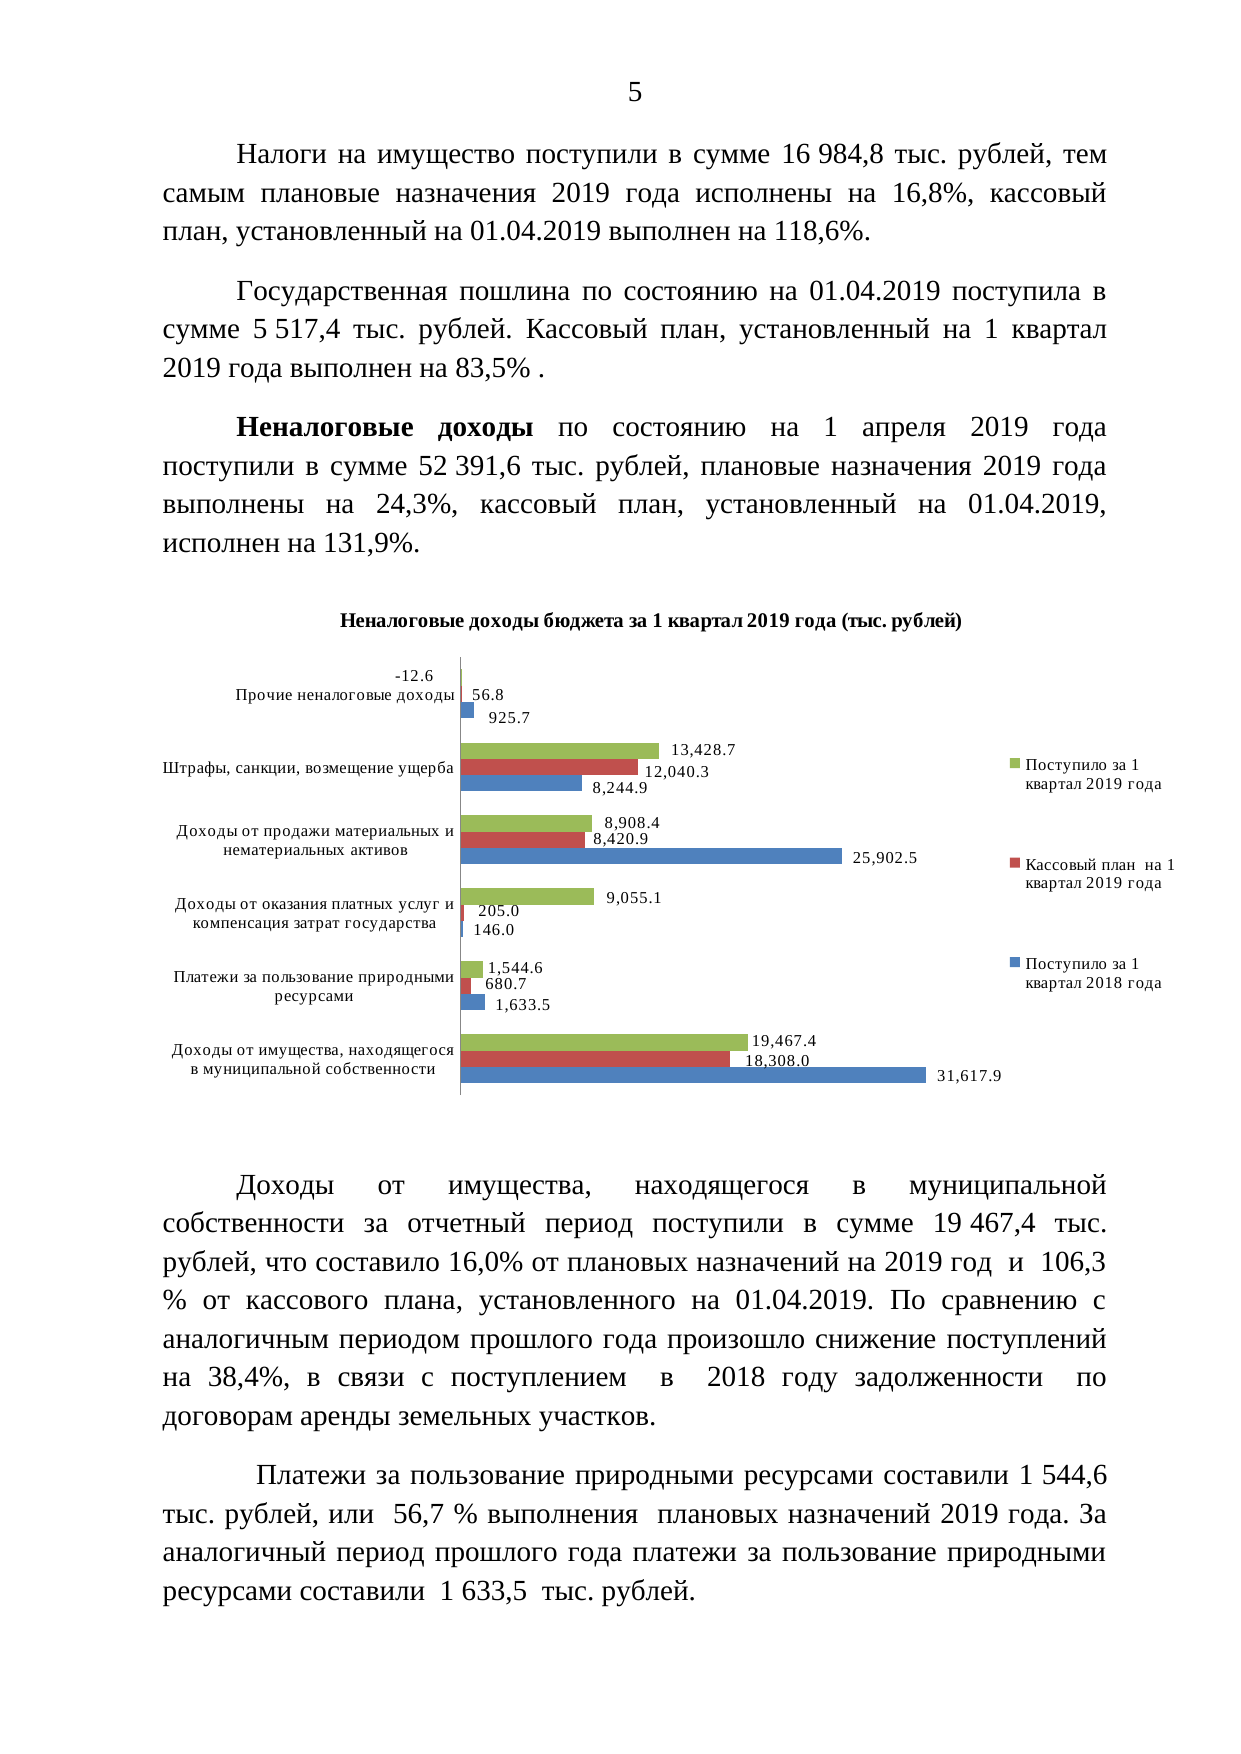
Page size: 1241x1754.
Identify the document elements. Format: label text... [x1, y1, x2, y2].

text Государственная пошлина по состоянию на 01.04.2019 поступила в сумме 5 517,4 тыс. рублей. Кассовый план, установленный на 1 квартал 2019 года выполнен на 83,5% . [162, 273, 1107, 383]
text Платежи за пользование природными ресурсами составили 1 544,6 тыс. рублей, или 56,7 % выполнения плановых назначений 2019 года. За аналогичный период прошлого года платежи за пользование природными ресурсами составили 1 633,5 тыс. рублей. [162, 1457, 1107, 1607]
text Доходы от имущества, находящегося в муниципальной собственности за отчетный период поступили в сумме 19 467,4 тыс. рублей, что составило 16,0% от плановых назначений на 2019 год и 106,3 % от кассового плана, установленного на 01.04.2019. По сравнению с аналогичным периодом прошлого года произошло снижение поступлений на 38,4%, в связи с поступлением в 2018 году задолженности по договорам аренды земельных участков. [162, 1167, 1107, 1432]
text Неналоговые доходы по состоянию на 1 апреля 2019 года поступили в сумме 52 391,6 тыс. рублей, плановые назначения 2019 года выполнены на 24,3%, кассовый план, установленный на 01.04.2019, исполнен на 131,9%. [162, 409, 1107, 558]
text Налоги на имущество поступили в сумме 16 984,8 тыс. рублей, тем самым плановые назначения 2019 года исполнены на 16,8%, кассовый план, установленный на 01.04.2019 выполнен на 118,6%. [162, 136, 1107, 247]
